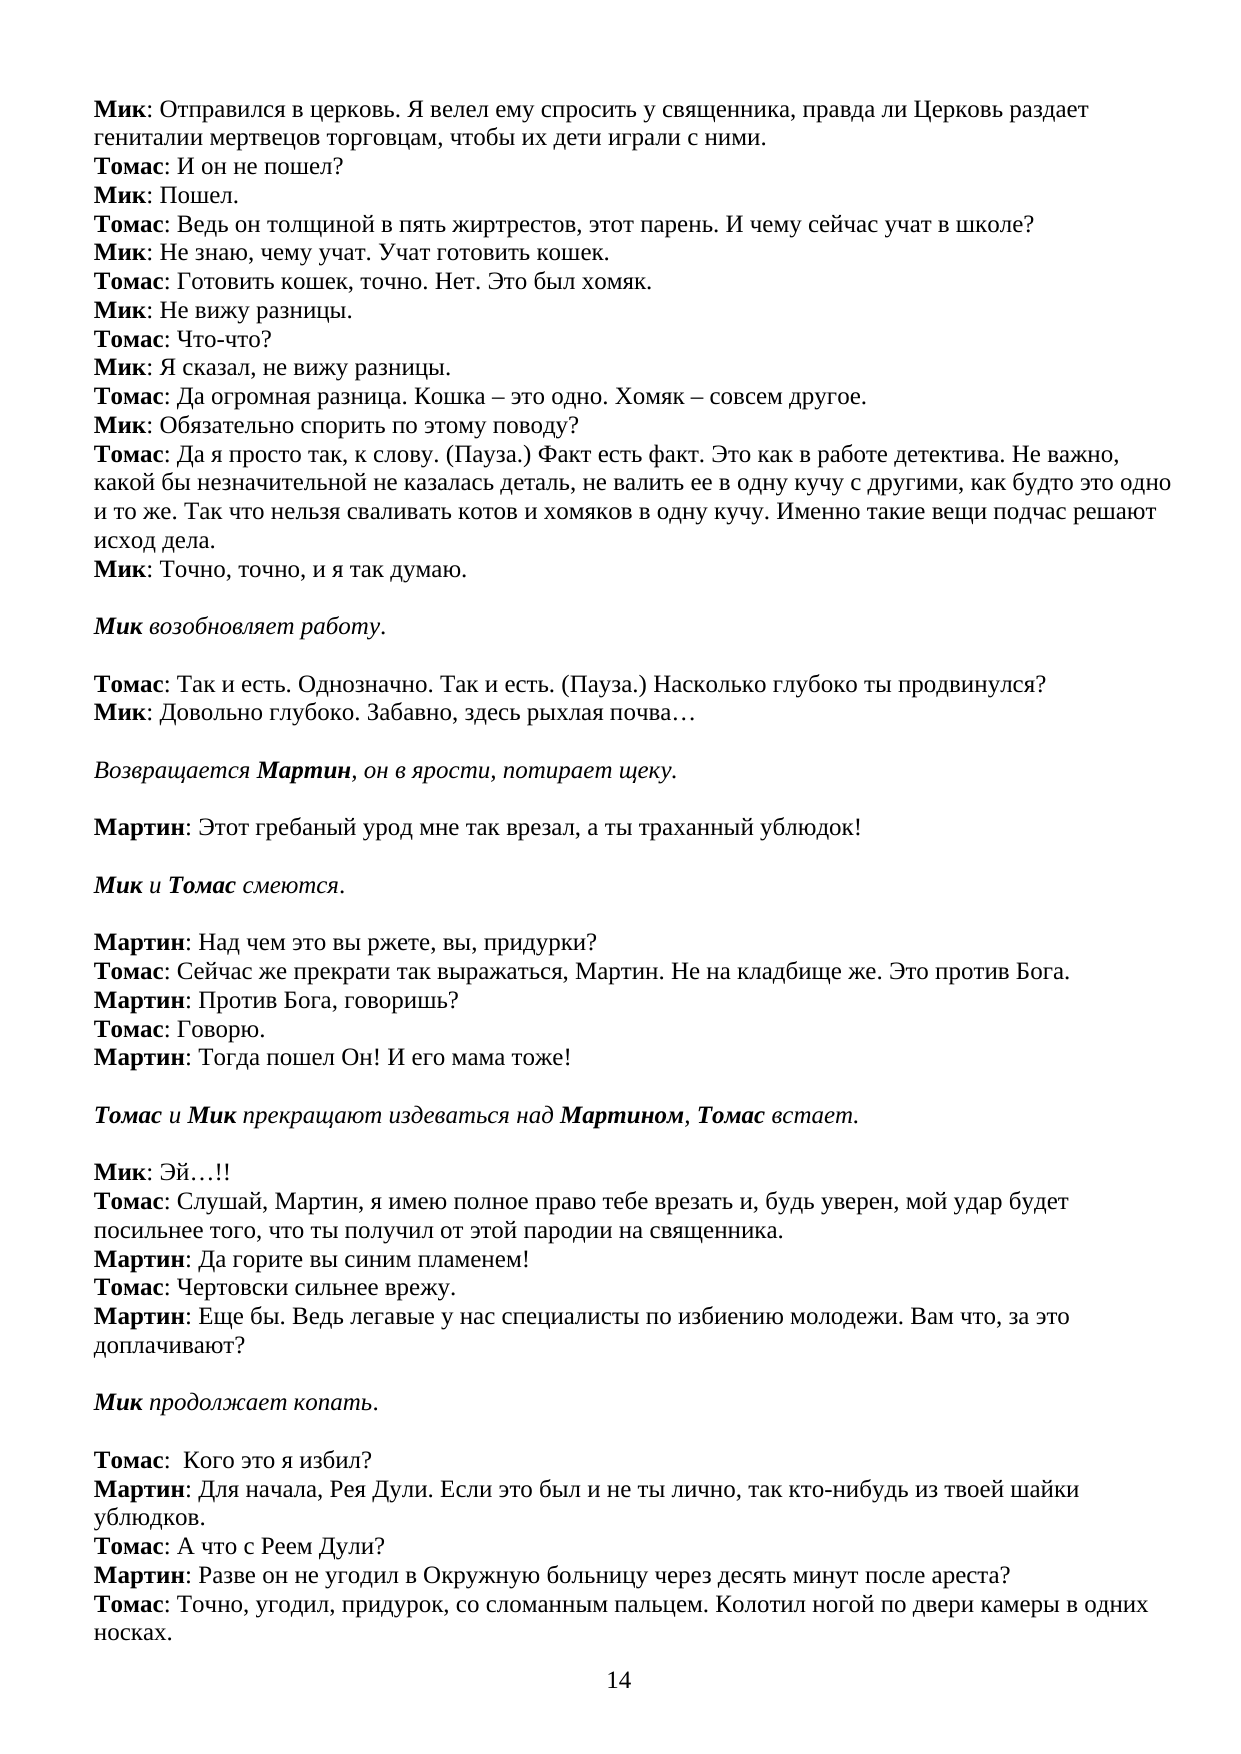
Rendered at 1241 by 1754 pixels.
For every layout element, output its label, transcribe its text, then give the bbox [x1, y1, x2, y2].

text Томас: А что с Реем Дули? [94, 1531, 1181, 1560]
text Мартин: Да горите вы синим пламенем! [94, 1244, 1181, 1272]
text Мик: Эй…!! [94, 1157, 1181, 1186]
text Томас и Мик прекращают издеваться над Мартином, Томас встает. [94, 1100, 1181, 1129]
text Томас: Сейчас же прекрати так выражаться, Мартин. Не на кладбище же. Это против Бога. [94, 956, 1181, 985]
text Мартин: Разве он не угодил в Окружную больницу через десять минут после ареста? [94, 1560, 1181, 1589]
text Мартин: Над чем это вы ржете, вы, придурки? [94, 927, 1181, 956]
text Томас: Так и есть. Однозначно. Так и есть. (Пауза.) Насколько глубоко ты продвинулся? [94, 669, 1181, 697]
text Мик возобновляет работу. [94, 611, 1181, 640]
text Томас: Кого это я избил? [94, 1445, 1181, 1474]
text Мартин: Тогда пошел Он! И его мама тоже! [94, 1042, 1181, 1071]
text Мартин: Для начала, Рея Дули. Если это был и не ты лично, так кто-нибудь из твоей шайки ублюдков. [94, 1474, 1181, 1531]
text Мик: Не вижу разницы. [94, 295, 1181, 324]
text Томас: Говорю. [94, 1014, 1181, 1042]
text Мартин: Еще бы. Ведь легавые у нас специалисты по избиению молодежи. Вам что, за это доплачивают? [94, 1301, 1181, 1359]
text Томас: Да огромная разница. Кошка – это одно. Хомяк – совсем другое. [94, 381, 1181, 410]
text Томас: Слушай, Мартин, я имею полное право тебе врезать и, будь уверен, мой удар будет посильнее того, что ты получил от этой пародии на священника. [94, 1186, 1181, 1244]
text Мик: Довольно глубоко. Забавно, здесь рыхлая почва… [94, 697, 1181, 726]
text Мартин: Против Бога, говоришь? [94, 985, 1181, 1014]
text Томас: Да я просто так, к слову. (Пауза.) Факт есть факт. Это как в работе детектива. Не важно, какой бы незначительной не казалась деталь, не валить ее в одну кучу с другими, как будто это одно и то же. Так что нельзя сваливать котов и хомяков в одну кучу. Именно такие вещи подчас решают исход дела. [94, 439, 1181, 554]
text Мик: Я сказал, не вижу разницы. [94, 352, 1181, 381]
text Мик: Точно, точно, и я так думаю. [94, 554, 1181, 582]
text Томас: И он не пошел? [94, 151, 1181, 180]
text Мик: Не знаю, чему учат. Учат готовить кошек. [94, 237, 1181, 266]
text Томас: Чертовски сильнее врежу. [94, 1272, 1181, 1301]
text Мик: Пошел. [94, 180, 1181, 209]
text Мик и Томас смеются. [94, 870, 1181, 899]
text Томас: Готовить кошек, точно. Нет. Это был хомяк. [94, 266, 1181, 295]
text Томас: Точно, угодил, придурок, со сломанным пальцем. Колотил ногой по двери камеры в одних носках. [94, 1589, 1181, 1646]
text Томас: Что-что? [94, 324, 1181, 352]
text Мартин: Этот гребаный урод мне так врезал, а ты траханный ублюдок! [94, 812, 1181, 841]
text Томас: Ведь он толщиной в пять жиртрестов, этот парень. И чему сейчас учат в школе? [94, 209, 1181, 237]
text Мик: Обязательно спорить по этому поводу? [94, 410, 1181, 439]
text Мик: Отправился в церковь. Я велел ему спросить у священника, правда ли Церковь раздает гениталии мертвецов торговцам, чтобы их дети играли с ними. [94, 94, 1181, 151]
text Возвращается Мартин, он в ярости, потирает щеку. [94, 755, 1181, 784]
text Мик продолжает копать. [94, 1387, 1181, 1416]
